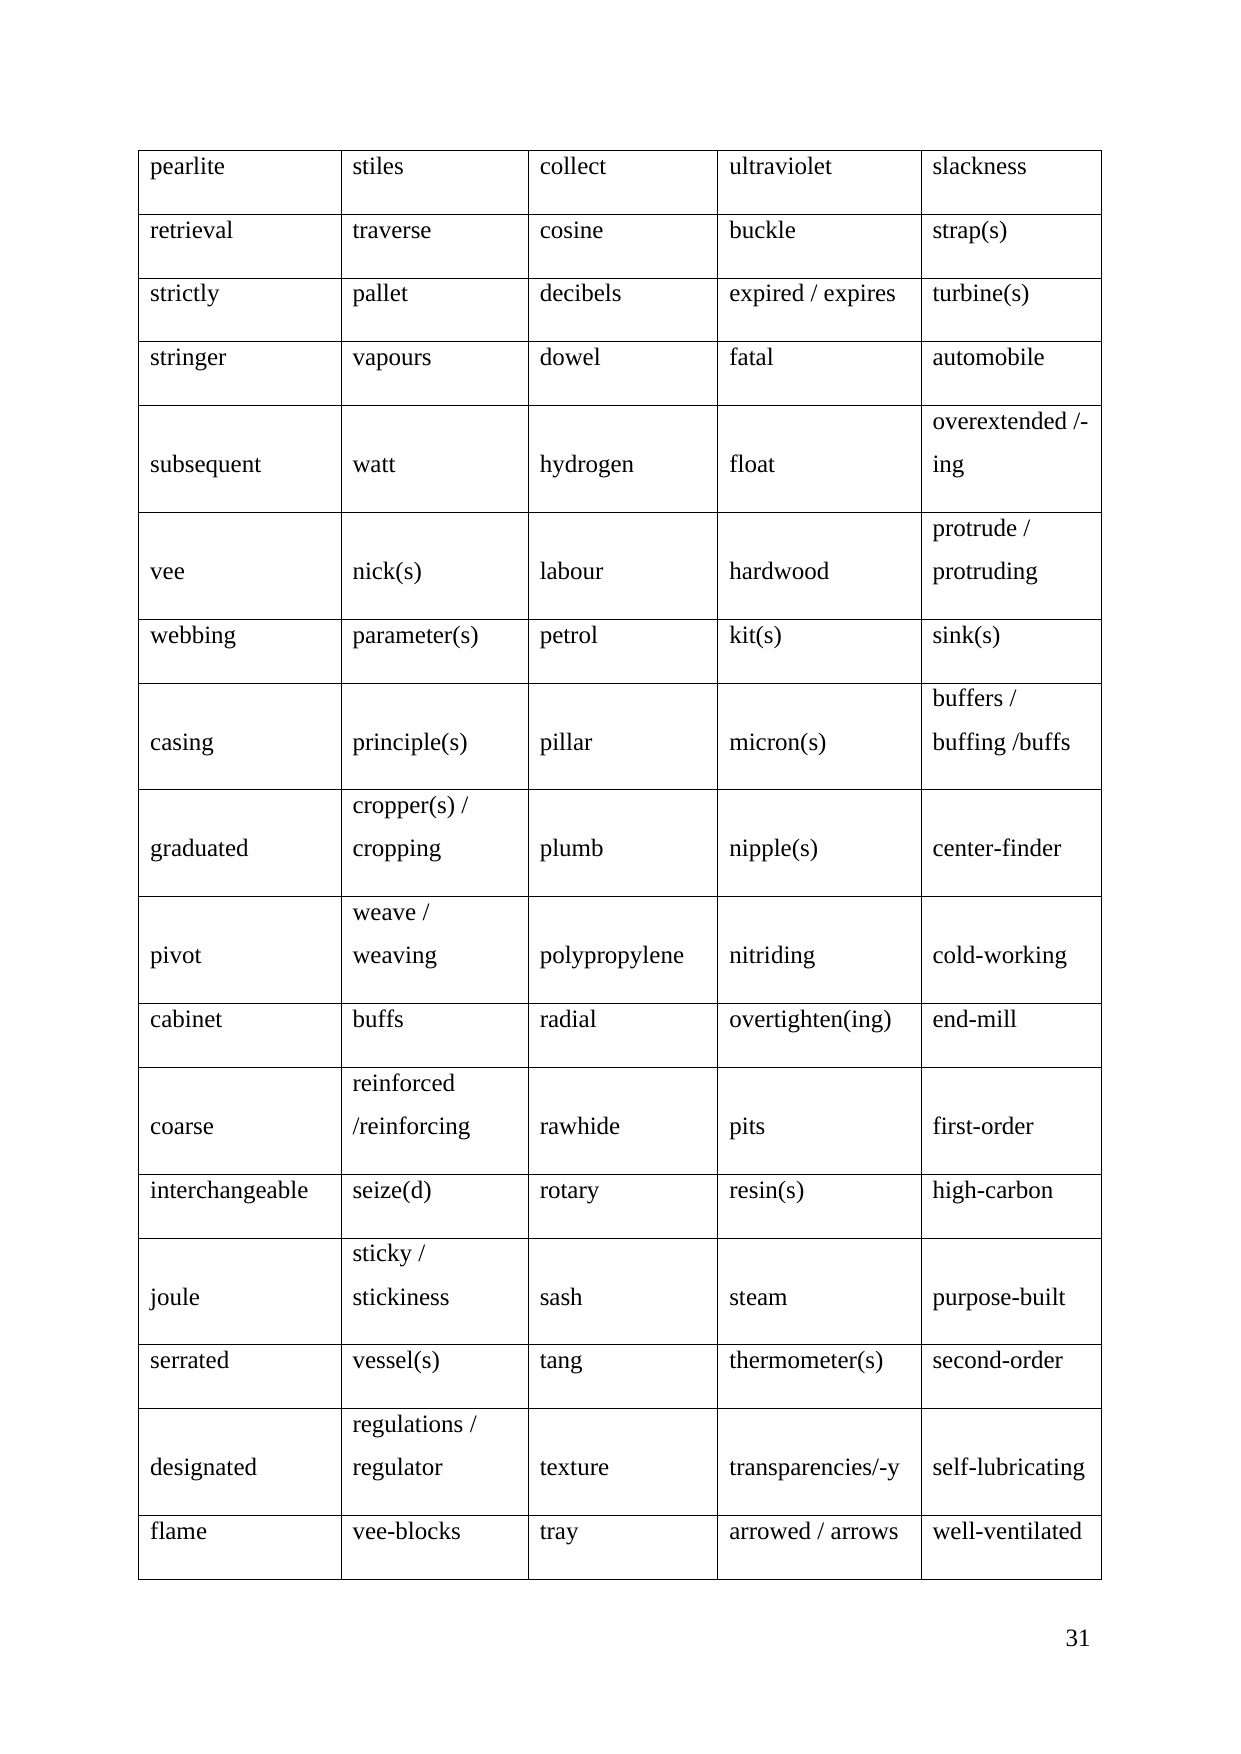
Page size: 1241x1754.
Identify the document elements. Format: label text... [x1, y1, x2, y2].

table_cell vapours [342, 342, 528, 405]
table_cell rotary [529, 1175, 717, 1237]
table_cell high-carbon [922, 1175, 1101, 1237]
table_cell kit(s) [718, 620, 921, 682]
table_cell traverse [342, 215, 528, 277]
table_cell micron(s) [718, 684, 921, 789]
table_cell tang [529, 1345, 717, 1408]
table_cell nitriding [718, 897, 921, 1003]
table_cell petrol [529, 620, 717, 682]
table_cell buffs [342, 1004, 528, 1067]
table_cell hydrogen [529, 406, 717, 512]
table_cell weave / weaving [342, 897, 528, 1003]
table_cell nipple(s) [718, 790, 921, 896]
table_cell center-finder [922, 790, 1101, 896]
table_cell resin(s) [718, 1175, 921, 1237]
table_cell vee [139, 513, 341, 619]
table_cell subsequent [139, 406, 341, 512]
table_cell decibels [529, 279, 717, 341]
table_cell pallet [342, 279, 528, 341]
table_cell cosine [529, 215, 717, 277]
table_cell protrude / protruding [922, 513, 1101, 619]
table_cell slackness [922, 151, 1101, 214]
table_cell arrowed / arrows [718, 1516, 921, 1579]
table_cell labour [529, 513, 717, 619]
table_cell overextended /-ing [922, 406, 1101, 512]
table_cell transparencies/-y [718, 1409, 921, 1515]
table_cell graduated [139, 790, 341, 896]
table_cell ultraviolet [718, 151, 921, 214]
table_cell sticky / stickiness [342, 1239, 528, 1344]
table_cell texture [529, 1409, 717, 1515]
table_cell plumb [529, 790, 717, 896]
table_cell cabinet [139, 1004, 341, 1067]
table_cell webbing [139, 620, 341, 682]
table_cell thermometer(s) [718, 1345, 921, 1408]
table_cell purpose-built [922, 1239, 1101, 1344]
table_cell designated [139, 1409, 341, 1515]
table_cell strictly [139, 279, 341, 341]
table_cell watt [342, 406, 528, 512]
table_cell serrated [139, 1345, 341, 1408]
table_cell stiles [342, 151, 528, 214]
table_cell steam [718, 1239, 921, 1344]
table_cell coarse [139, 1068, 341, 1174]
table_cell dowel [529, 342, 717, 405]
table_cell seize(d) [342, 1175, 528, 1237]
table_cell vessel(s) [342, 1345, 528, 1408]
table_cell joule [139, 1239, 341, 1344]
table_cell buffers / buffing /buffs [922, 684, 1101, 789]
table_cell fatal [718, 342, 921, 405]
table_cell hardwood [718, 513, 921, 619]
table_cell regulations / regulator [342, 1409, 528, 1515]
table_cell stringer [139, 342, 341, 405]
table_cell buckle [718, 215, 921, 277]
table_cell overtighten(ing) [718, 1004, 921, 1067]
table_cell casing [139, 684, 341, 789]
table_cell collect [529, 151, 717, 214]
table_cell pits [718, 1068, 921, 1174]
table_cell nick(s) [342, 513, 528, 619]
table_cell self-lubricating [922, 1409, 1101, 1515]
table_cell retrieval [139, 215, 341, 277]
table_cell second-order [922, 1345, 1101, 1408]
table_cell pillar [529, 684, 717, 789]
table_cell end-mill [922, 1004, 1101, 1067]
table_cell float [718, 406, 921, 512]
table_cell sash [529, 1239, 717, 1344]
table_cell first-order [922, 1068, 1101, 1174]
table_cell automobile [922, 342, 1101, 405]
table_cell well-ventilated [922, 1516, 1101, 1579]
table_cell cold-working [922, 897, 1101, 1003]
table_cell interchangeable [139, 1175, 341, 1237]
table_cell reinforced /reinforcing [342, 1068, 528, 1174]
table_cell principle(s) [342, 684, 528, 789]
table_cell flame [139, 1516, 341, 1579]
table_cell tray [529, 1516, 717, 1579]
table_cell pivot [139, 897, 341, 1003]
table_cell rawhide [529, 1068, 717, 1174]
table_cell sink(s) [922, 620, 1101, 682]
table_cell strap(s) [922, 215, 1101, 277]
table_cell expired / expires [718, 279, 921, 341]
table_cell vee-blocks [342, 1516, 528, 1579]
table_cell parameter(s) [342, 620, 528, 682]
table_cell cropper(s) / cropping [342, 790, 528, 896]
table_cell radial [529, 1004, 717, 1067]
table_cell polypropylene [529, 897, 717, 1003]
table_cell turbine(s) [922, 279, 1101, 341]
table_cell pearlite [139, 151, 341, 214]
